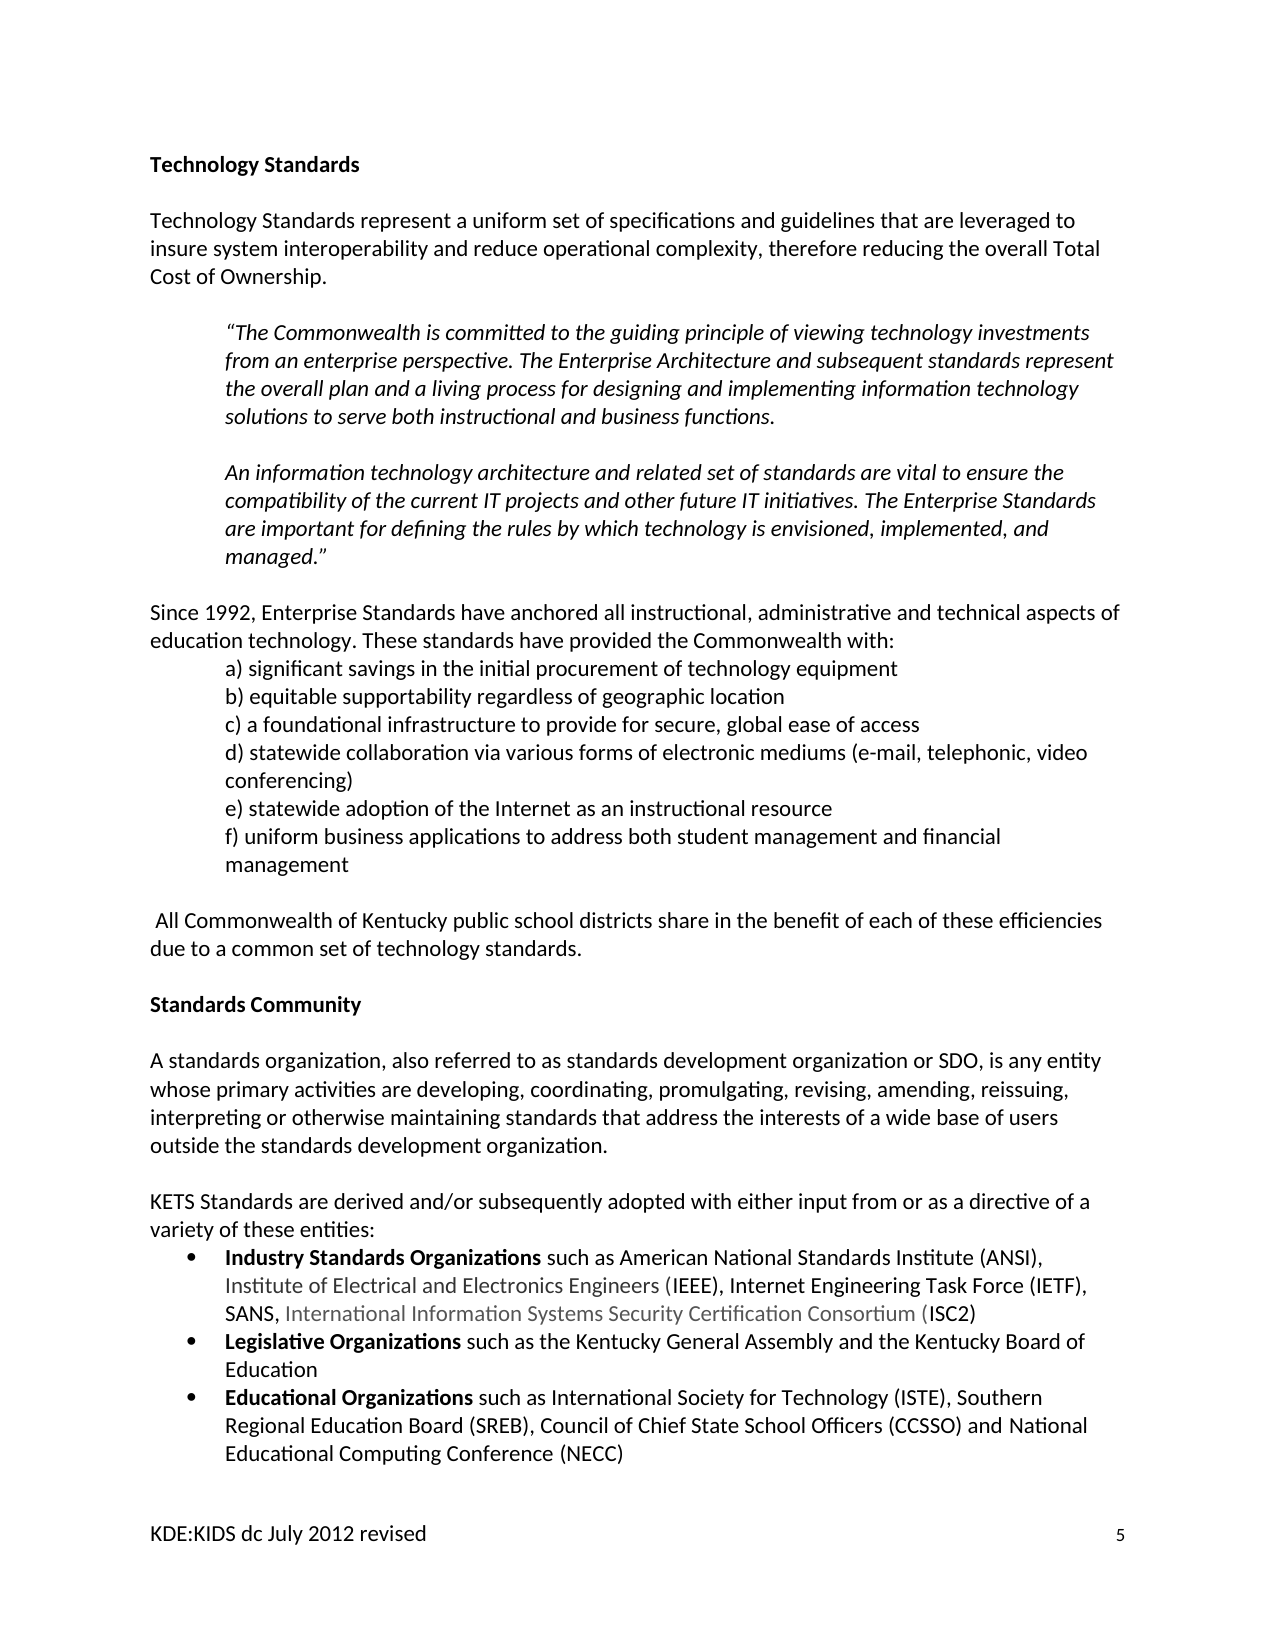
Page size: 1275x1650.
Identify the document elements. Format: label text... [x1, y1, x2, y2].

list Industry Standards Organizations such as American National Standards Institute (ANSI), Institute of Electrical and Electronics Engineers (IEEE), Internet Engineering Task Force (IETF), SANS, International Information Systems Security Certification Consortium (ISC2) [187, 1243, 1125, 1327]
text a) significant savings in the initial procurement of technology equipment [225, 654, 1125, 682]
text f) uniform business applications to address both student management and financial management [225, 822, 1125, 878]
text All Commonwealth of Kentucky public school districts share in the benefit of each of these efficiencies due to a common set of technology standards. [150, 907, 1125, 963]
text “The Commonwealth is committed to the guiding principle of viewing technology investments from an enterprise perspective. The Enterprise Architecture and subsequent standards represent the overall plan and a living process for designing and implementing information technology solutions to serve both instructional and business functions. [225, 318, 1125, 430]
text c) a foundational infrastructure to provide for secure, global ease of access [225, 710, 1125, 738]
text Technology Standards represent a uniform set of specifications and guidelines that are leveraged to insure system interoperability and reduce operational complexity, therefore reducing the overall Total Cost of Ownership. [150, 206, 1125, 290]
text b) equitable supportability regardless of geographic location [225, 682, 1125, 710]
list Legislative Organizations such as the Kentucky General Assembly and the Kentucky Board of Education [187, 1327, 1125, 1383]
list Educational Organizations such as International Society for Technology (ISTE), Southern Regional Education Board (SREB), Council of Chief State School Officers (CCSSO) and National Educational Computing Conference (NECC) [187, 1383, 1125, 1467]
text An information technology architecture and related set of standards are vital to ensure the compatibility of the current IT projects and other future IT initiatives. The Enterprise Standards are important for defining the rules by which technology is envisioned, implemented, and managed.” [225, 458, 1125, 570]
text A standards organization, also referred to as standards development organization or SDO, is any entity whose primary activities are developing, coordinating, promulgating, revising, amending, reissuing, interpreting or otherwise maintaining standards that address the interests of a wide base of users outside the standards development organization. [150, 1047, 1125, 1159]
text Since 1992, Enterprise Standards have anchored all instructional, administrative and technical aspects of education technology. These standards have provided the Commonwealth with: [150, 598, 1125, 654]
text Standards Community [150, 991, 1125, 1019]
text Technology Standards [150, 150, 1125, 178]
text KETS Standards are derived and/or subsequently adopted with either input from or as a directive of a variety of these entities: [150, 1187, 1125, 1243]
text d) statewide collaboration via various forms of electronic mediums (e-mail, telephonic, video conferencing) [225, 738, 1125, 794]
text e) statewide adoption of the Internet as an instructional resource [225, 794, 1125, 822]
